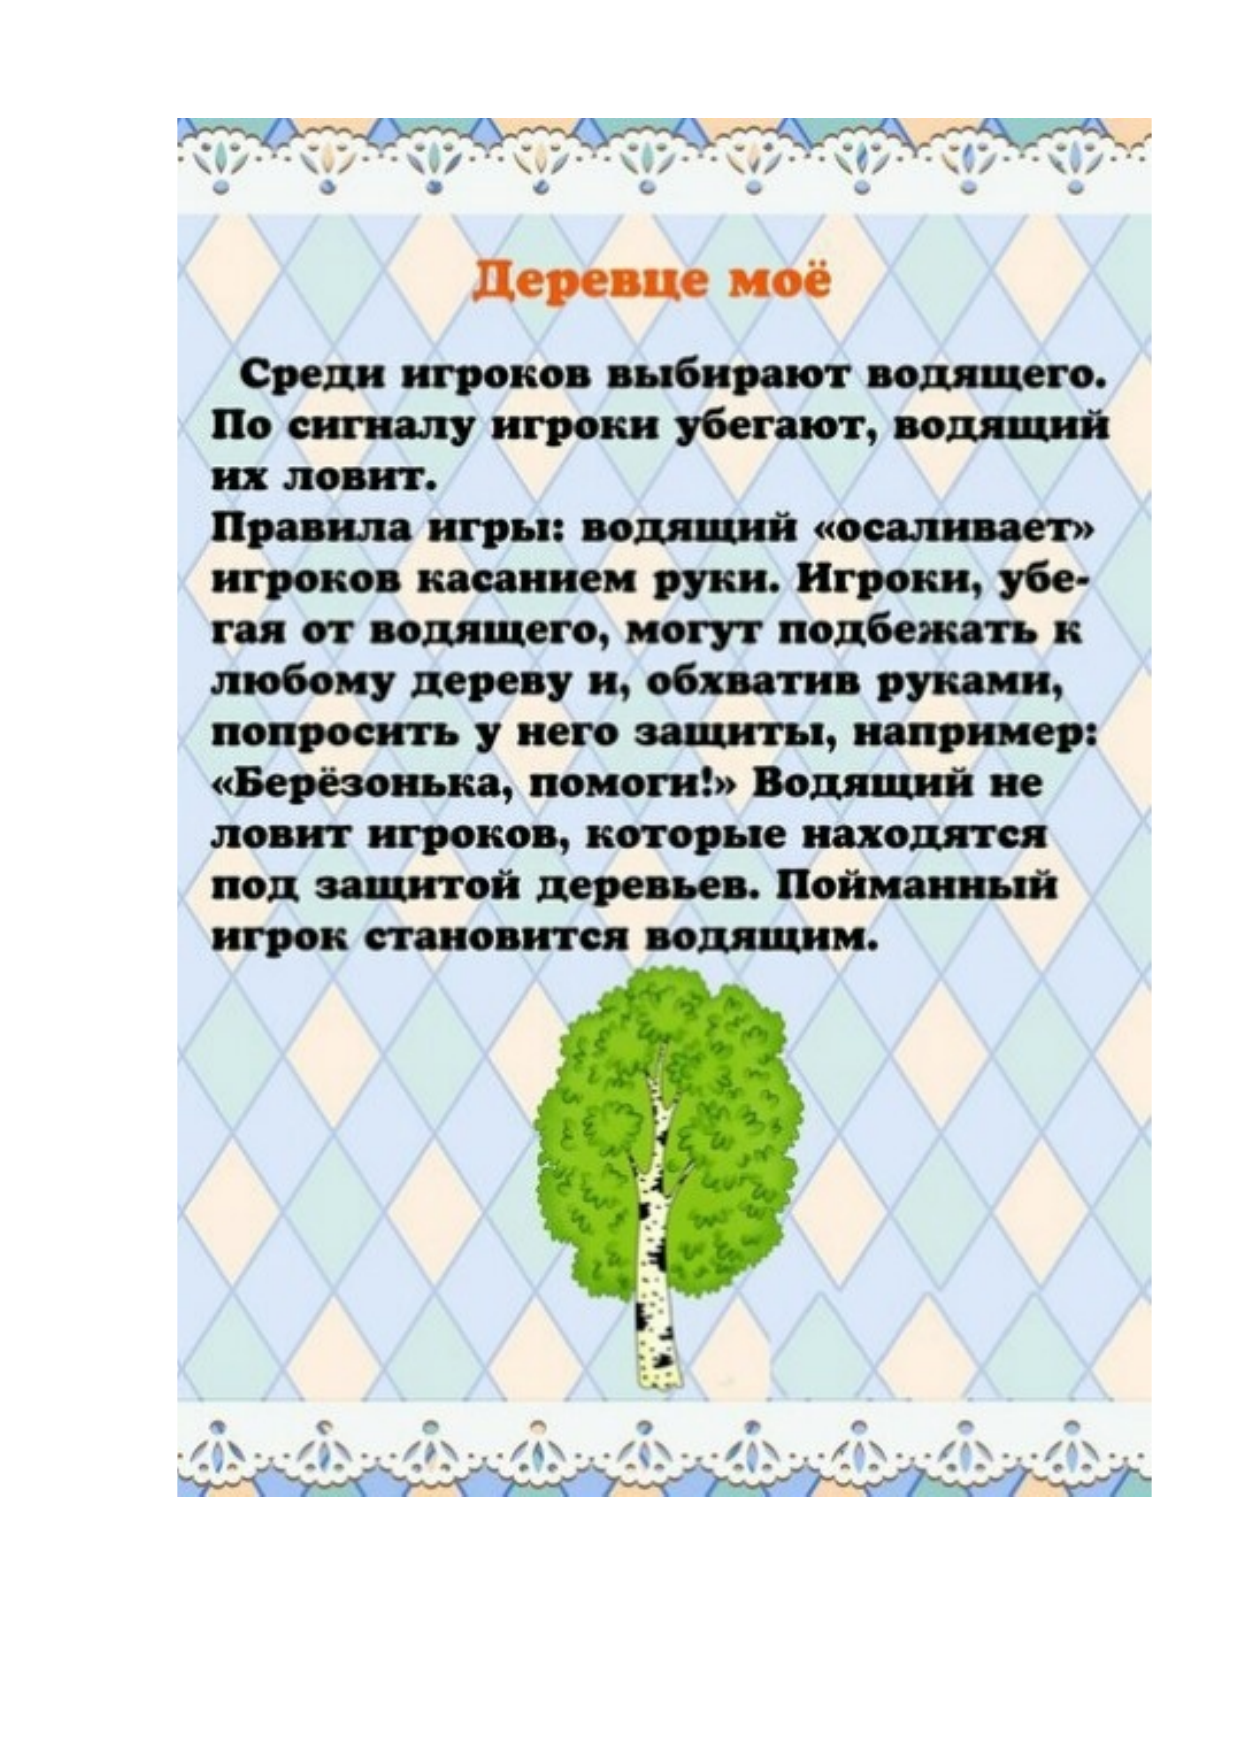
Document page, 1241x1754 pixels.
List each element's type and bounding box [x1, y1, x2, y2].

picture [177, 118, 1152, 1497]
